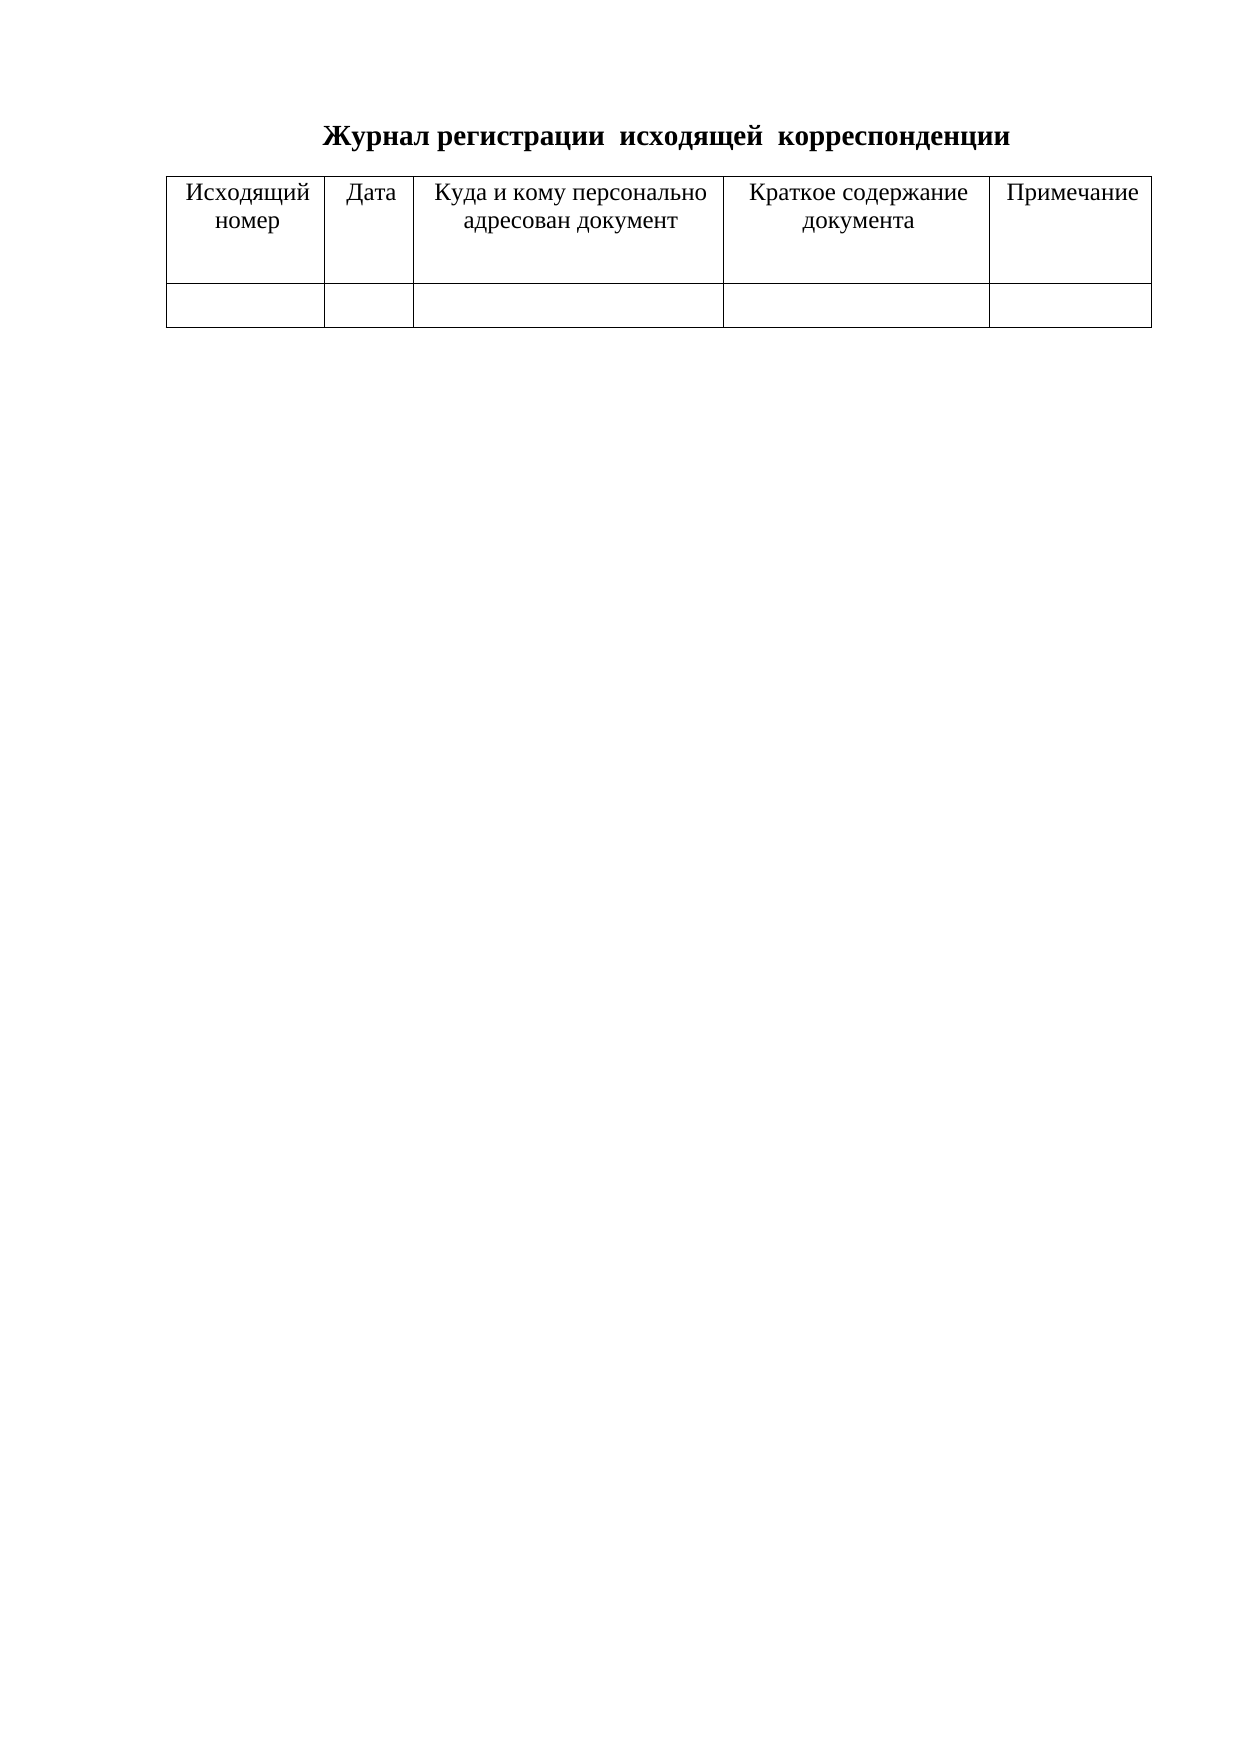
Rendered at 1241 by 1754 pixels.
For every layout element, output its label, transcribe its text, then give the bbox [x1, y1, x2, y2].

table_header Краткое содержание документа [724, 177, 989, 282]
table_header Дата [325, 177, 413, 282]
table_header Исходящий номер [167, 177, 324, 282]
table_cell [414, 284, 723, 327]
table_header Примечание [990, 177, 1151, 282]
table_cell [724, 284, 989, 327]
table_cell [325, 284, 413, 327]
table_header Куда и кому персонально адресован документ [414, 177, 723, 282]
table_cell [167, 284, 324, 327]
table_cell [990, 284, 1151, 327]
text Журнал регистрации исходящей корреспонденции [177, 118, 1156, 152]
